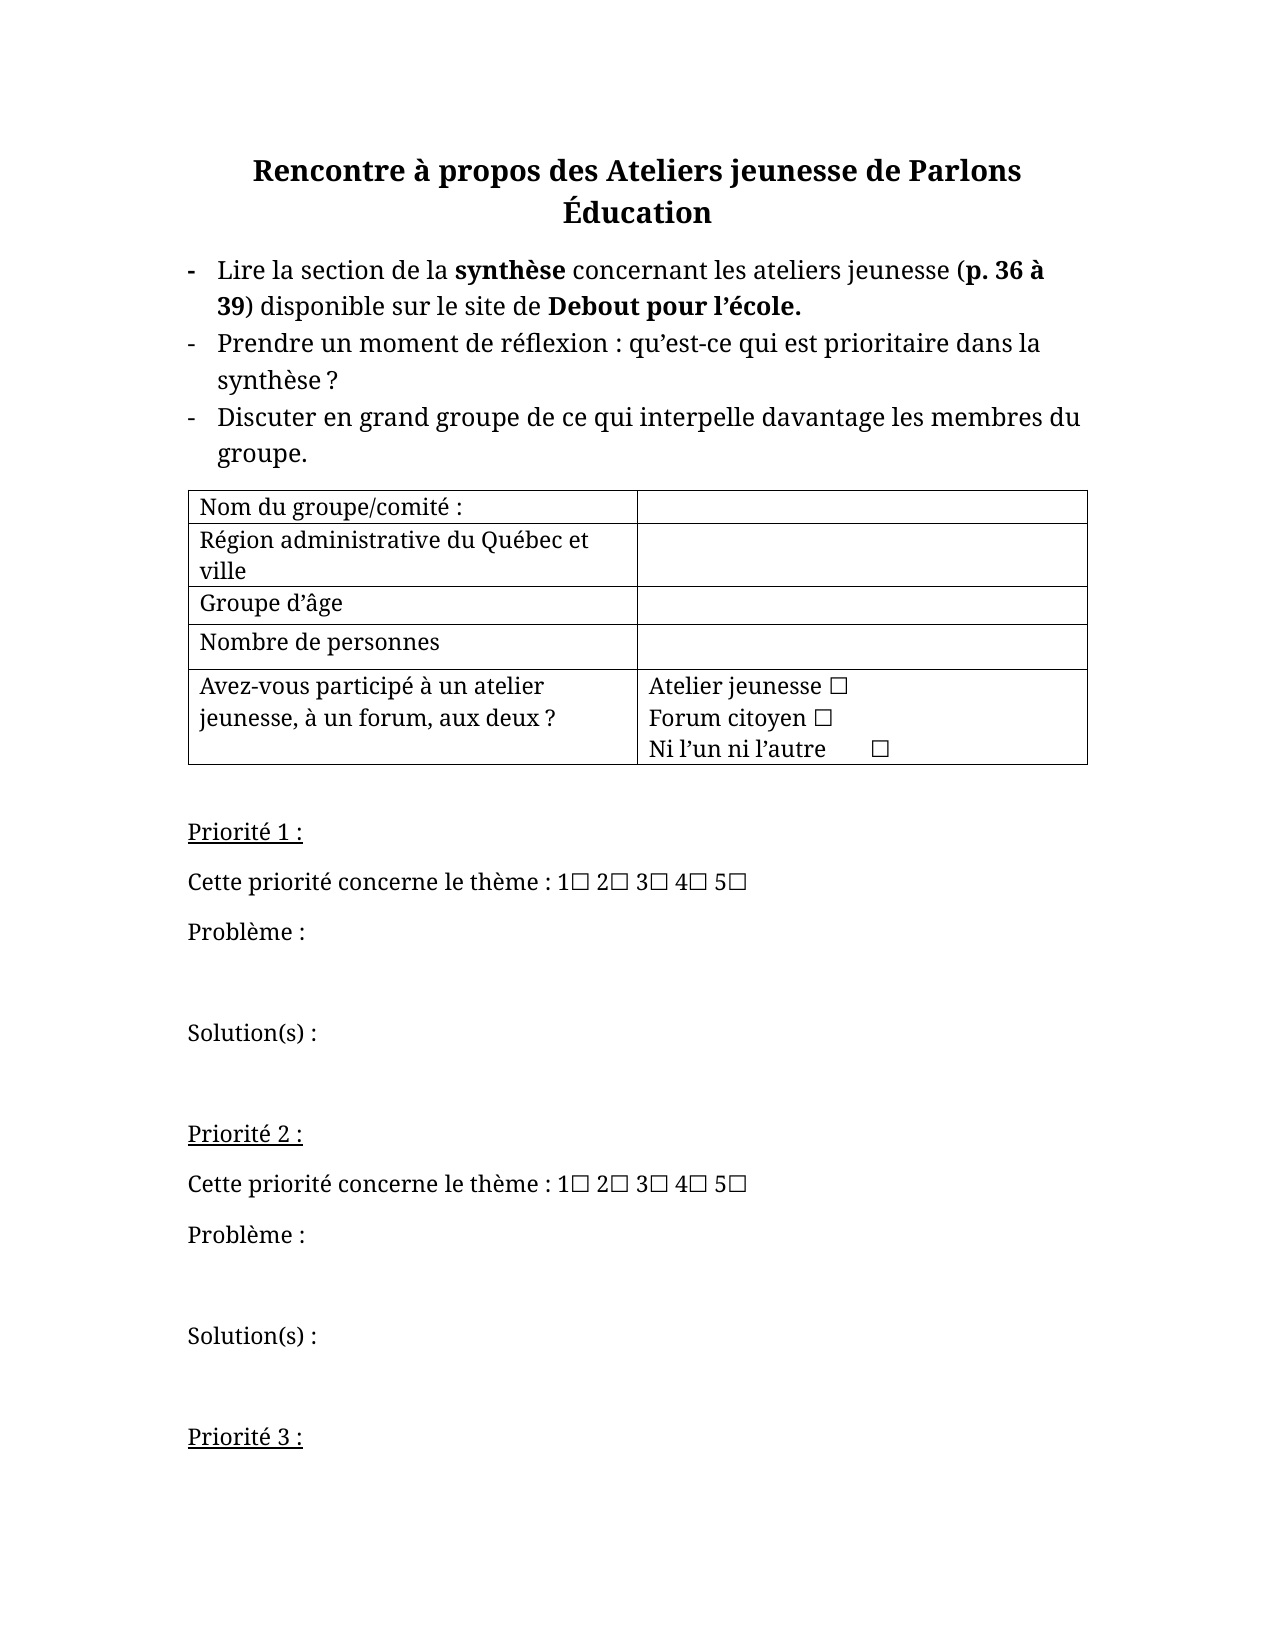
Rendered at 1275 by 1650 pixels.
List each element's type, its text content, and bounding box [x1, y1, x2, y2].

table_cell Avez-vous participé à un atelier jeunesse, à un forum, aux deux ? [189, 670, 637, 764]
list Discuter en grand groupe de ce qui interpelle davantage les membres du groupe. [187, 399, 1087, 470]
table_cell Nombre de personnes [189, 625, 637, 669]
text Priorité 2 : [187, 1118, 1087, 1149]
text Cette priorité concerne le thème : 1 2 3 4 5 [187, 866, 1087, 897]
list Lire la section de la synthèse concernant les ateliers jeunesse (p. 36 à 39) disponible sur le site de Debout pour l’école. [187, 252, 1087, 323]
text Priorité 3 : [187, 1420, 1087, 1452]
table_cell Atelier jeunesse Forum citoyen Ni l’un ni l’autre [638, 670, 1087, 764]
text Solution(s) : [187, 1319, 1087, 1351]
text Problème : [187, 1219, 1087, 1250]
text Solution(s) : [187, 1017, 1087, 1048]
table_header [638, 491, 1087, 523]
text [187, 1168, 1087, 1199]
list Prendre un moment de réflexion : qu’est-ce qui est prioritaire dans la synthèse ? [187, 326, 1087, 397]
text Priorité 1 : [187, 815, 1087, 847]
table_header Nom du groupe/comité : [189, 491, 637, 523]
table_cell Région administrative du Québec et ville [189, 524, 637, 586]
text Rencontre à propos des Ateliers jeunesse de Parlons Éducation [187, 150, 1087, 232]
table_cell [638, 625, 1087, 669]
table_cell [638, 524, 1087, 586]
text Problème : [187, 916, 1087, 947]
table_cell [638, 587, 1087, 624]
table_cell Groupe d’âge [189, 587, 637, 624]
